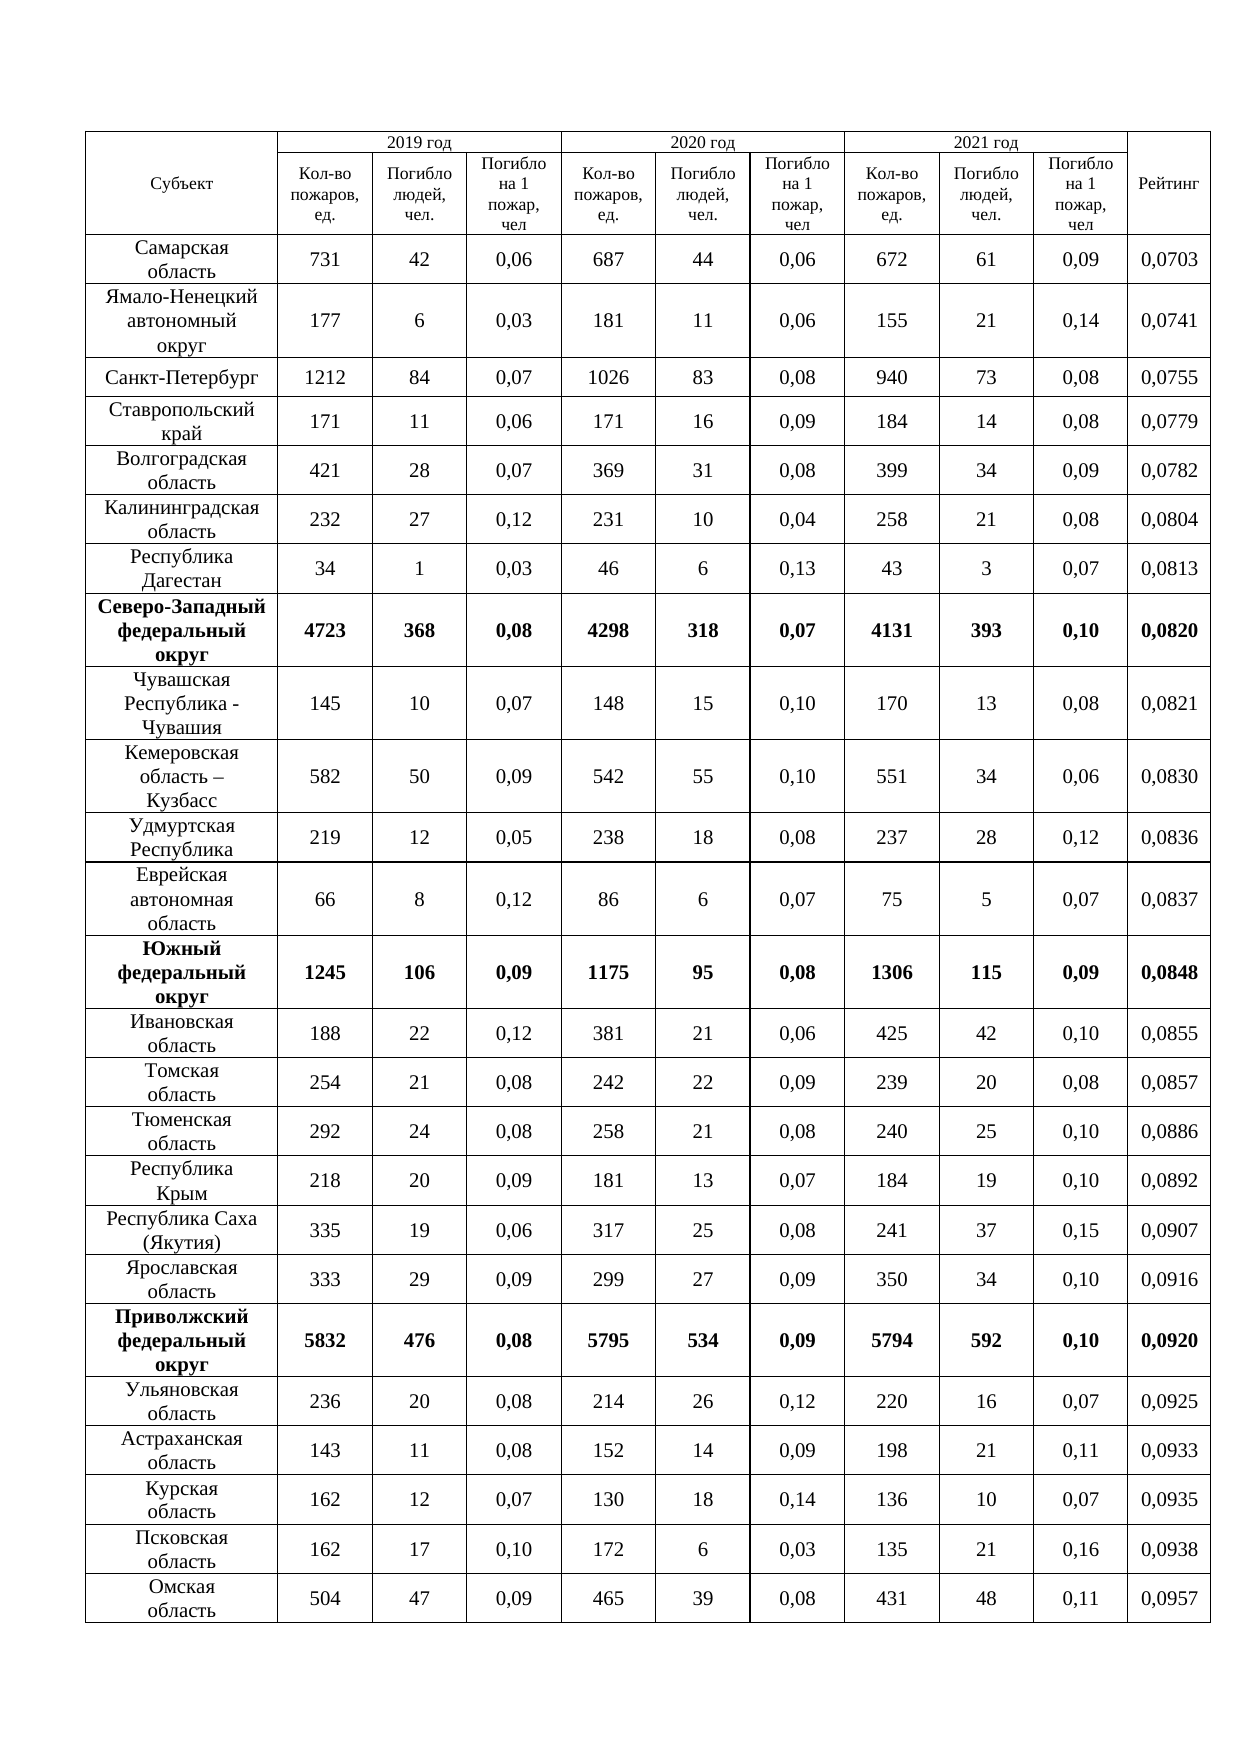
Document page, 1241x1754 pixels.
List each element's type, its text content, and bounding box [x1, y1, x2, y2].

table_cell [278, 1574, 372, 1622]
table_cell 242 [562, 1058, 655, 1106]
table_cell 0,0820 [1128, 594, 1210, 666]
table_cell 0,08 [467, 1107, 561, 1155]
table_cell Санкт-Петербург [86, 358, 277, 396]
table_cell 0,0782 [1128, 446, 1210, 494]
table_cell 0,08 [751, 936, 844, 1008]
table_cell 232 [278, 495, 372, 543]
table_cell 24 [373, 1107, 466, 1155]
table_cell 5795 [562, 1304, 655, 1376]
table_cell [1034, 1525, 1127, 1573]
table_cell 299 [562, 1255, 655, 1303]
table_cell Приволжский федеральный округ [86, 1304, 277, 1376]
table_cell 0,12 [467, 495, 561, 543]
table_cell 0,09 [1034, 936, 1127, 1008]
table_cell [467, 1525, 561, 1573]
table_cell 0,0804 [1128, 495, 1210, 543]
table_cell 1 [373, 544, 466, 592]
table_cell 236 [278, 1377, 372, 1425]
table_cell 1306 [845, 936, 939, 1008]
table_cell 258 [562, 1107, 655, 1155]
table_cell 214 [562, 1377, 655, 1425]
table_cell 0,0935 [1128, 1475, 1210, 1523]
table_cell 21 [940, 1426, 1033, 1474]
table_cell 12 [373, 813, 466, 861]
table_cell 0,0857 [1128, 1058, 1210, 1106]
table_cell 170 [845, 667, 939, 739]
table_cell 421 [278, 446, 372, 494]
table_cell 393 [940, 594, 1033, 666]
table_cell 231 [562, 495, 655, 543]
table_cell 0,10 [751, 740, 844, 812]
table_cell 0,08 [1034, 1058, 1127, 1106]
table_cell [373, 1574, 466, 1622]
table_cell 130 [562, 1475, 655, 1523]
table_cell 0,10 [1034, 1107, 1127, 1155]
table_cell Погибло людей, чел. [373, 153, 466, 234]
table_cell 171 [278, 397, 372, 445]
table_cell Южный федеральный округ [86, 936, 277, 1008]
table_cell 0,07 [751, 1156, 844, 1204]
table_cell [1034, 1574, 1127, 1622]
table_cell 0,12 [467, 863, 561, 934]
table_cell 198 [845, 1426, 939, 1474]
table_cell 0,10 [1034, 1009, 1127, 1057]
table_cell 582 [278, 740, 372, 812]
table_cell 26 [656, 1377, 749, 1425]
table_cell 240 [845, 1107, 939, 1155]
table_cell 42 [940, 1009, 1033, 1057]
table_cell 0,06 [751, 1009, 844, 1057]
table_cell 28 [940, 813, 1033, 861]
table_cell Ямало-Ненецкий автономный округ [86, 284, 277, 357]
table_cell Кол-во пожаров, ед. [278, 153, 372, 234]
table_cell 0,09 [467, 1156, 561, 1204]
table_cell Тюменская область [86, 1107, 277, 1155]
table_cell Калининградская область [86, 495, 277, 543]
table_cell 5 [940, 863, 1033, 934]
table_cell 25 [656, 1206, 749, 1254]
table_cell 27 [656, 1255, 749, 1303]
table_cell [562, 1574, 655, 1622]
table_cell 0,08 [467, 1304, 561, 1376]
table_cell Кол-во пожаров, ед. [562, 153, 655, 234]
table_cell 381 [562, 1009, 655, 1057]
table_cell 0,0836 [1128, 813, 1210, 861]
table_cell 106 [373, 936, 466, 1008]
table_cell 11 [373, 397, 466, 445]
table_cell 29 [373, 1255, 466, 1303]
table_cell 21 [940, 495, 1033, 543]
table_cell 10 [373, 667, 466, 739]
table_cell 0,08 [1034, 397, 1127, 445]
table_cell Ивановская область [86, 1009, 277, 1057]
table_cell 0,08 [751, 358, 844, 396]
table_cell 237 [845, 813, 939, 861]
table_cell 0,12 [1034, 813, 1127, 861]
table_cell 292 [278, 1107, 372, 1155]
table_header 2019 год [278, 132, 561, 152]
table_cell 476 [373, 1304, 466, 1376]
table_cell 534 [656, 1304, 749, 1376]
table_cell 0,09 [467, 740, 561, 812]
table_header 2021 год [845, 132, 1127, 152]
table_header Рейтинг [1128, 132, 1210, 234]
table_cell 218 [278, 1156, 372, 1204]
table_cell 19 [940, 1156, 1033, 1204]
table_cell 181 [562, 1156, 655, 1204]
table_cell 21 [656, 1009, 749, 1057]
table_cell Псковская область [86, 1525, 277, 1573]
table_cell 0,07 [1034, 1377, 1127, 1425]
table_cell 1026 [562, 358, 655, 396]
table_cell 0,08 [751, 813, 844, 861]
table_cell Погибло людей, чел. [940, 153, 1033, 234]
table_cell 551 [845, 740, 939, 812]
table_cell 0,0920 [1128, 1304, 1210, 1376]
table_cell 0,14 [1034, 284, 1127, 357]
table_cell 0,0741 [1128, 284, 1210, 357]
table_cell 34 [940, 446, 1033, 494]
table_cell 0,07 [751, 594, 844, 666]
table_cell Ульяновская область [86, 1377, 277, 1425]
table_cell Волгоградская область [86, 446, 277, 494]
table_cell 672 [845, 235, 939, 283]
table_cell 177 [278, 284, 372, 357]
table_cell 0,0848 [1128, 936, 1210, 1008]
table_cell 184 [845, 1156, 939, 1204]
table_cell 21 [373, 1058, 466, 1106]
table_cell 940 [845, 358, 939, 396]
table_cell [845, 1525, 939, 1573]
table_cell 0,07 [1034, 863, 1127, 934]
table_cell 0,10 [1034, 594, 1127, 666]
table_cell 162 [278, 1475, 372, 1523]
table_cell 162 [278, 1525, 372, 1573]
table_cell 0,07 [751, 863, 844, 934]
table_cell 335 [278, 1206, 372, 1254]
table_cell 34 [940, 740, 1033, 812]
table_cell 368 [373, 594, 466, 666]
table_cell 1245 [278, 936, 372, 1008]
table_cell 0,07 [467, 667, 561, 739]
table_cell Астраханская область [86, 1426, 277, 1474]
table_cell 0,04 [751, 495, 844, 543]
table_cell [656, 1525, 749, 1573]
table_cell 0,0837 [1128, 863, 1210, 934]
table_cell 17 [373, 1525, 466, 1573]
table_cell Ставропольский край [86, 397, 277, 445]
table_cell Кемеровская область – Кузбасс [86, 740, 277, 812]
table_cell 0,08 [1034, 667, 1127, 739]
table_cell 0,08 [467, 1058, 561, 1106]
table_cell 61 [940, 235, 1033, 283]
table_cell 241 [845, 1206, 939, 1254]
table_cell 10 [940, 1475, 1033, 1523]
table_cell Кол-во пожаров, ед. [845, 153, 939, 234]
table_cell 18 [656, 813, 749, 861]
table_cell 0,08 [1034, 358, 1127, 396]
table_cell 369 [562, 446, 655, 494]
table_cell 0,0755 [1128, 358, 1210, 396]
table_cell 18 [656, 1475, 749, 1523]
table_cell 4298 [562, 594, 655, 666]
table_cell 318 [656, 594, 749, 666]
table_cell 0,13 [751, 544, 844, 592]
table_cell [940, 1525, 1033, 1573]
table_cell 0,09 [751, 1255, 844, 1303]
table_cell 0,09 [1034, 446, 1127, 494]
table_cell 0,0779 [1128, 397, 1210, 445]
table_cell 31 [656, 446, 749, 494]
table_cell 0,08 [467, 1377, 561, 1425]
table_cell 12 [373, 1475, 466, 1523]
table_cell Курская область [86, 1475, 277, 1523]
table_cell 0,0916 [1128, 1255, 1210, 1303]
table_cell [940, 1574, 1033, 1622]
table_cell Погибло на 1 пожар, чел [1034, 153, 1127, 234]
table_cell 0,0907 [1128, 1206, 1210, 1254]
table_cell 0,0821 [1128, 667, 1210, 739]
table_cell 86 [562, 863, 655, 934]
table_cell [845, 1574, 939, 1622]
table_cell Удмуртская Республика [86, 813, 277, 861]
table_cell 20 [940, 1058, 1033, 1106]
table_cell 0,09 [751, 1304, 844, 1376]
table_cell 0,06 [467, 235, 561, 283]
table_cell 0,12 [751, 1377, 844, 1425]
table_cell 0,07 [1034, 1475, 1127, 1523]
table_cell 0,08 [467, 594, 561, 666]
table_cell 238 [562, 813, 655, 861]
table_cell 66 [278, 863, 372, 934]
table_cell Погибло на 1 пожар, чел [467, 153, 561, 234]
table_cell 55 [656, 740, 749, 812]
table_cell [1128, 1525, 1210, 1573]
table_cell 95 [656, 936, 749, 1008]
table_cell 4131 [845, 594, 939, 666]
table_cell 21 [656, 1107, 749, 1155]
table_cell 42 [373, 235, 466, 283]
table_cell 83 [656, 358, 749, 396]
table_cell 0,05 [467, 813, 561, 861]
table_cell 5794 [845, 1304, 939, 1376]
table_cell 0,07 [467, 358, 561, 396]
table_cell 0,08 [1034, 495, 1127, 543]
table_cell 11 [656, 284, 749, 357]
table_cell Погибло на 1 пожар, чел [751, 153, 844, 234]
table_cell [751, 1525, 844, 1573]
table_cell 425 [845, 1009, 939, 1057]
table_cell Чувашская Республика - Чувашия [86, 667, 277, 739]
table_cell 46 [562, 544, 655, 592]
table_cell Томская область [86, 1058, 277, 1106]
table_cell 0,07 [467, 1475, 561, 1523]
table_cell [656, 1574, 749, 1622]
table_cell Республика Дагестан [86, 544, 277, 592]
table_cell 0,09 [1034, 235, 1127, 283]
table_cell 4723 [278, 594, 372, 666]
table_cell 115 [940, 936, 1033, 1008]
table_cell 0,11 [1034, 1426, 1127, 1474]
table_cell 0,0892 [1128, 1156, 1210, 1204]
table_cell 188 [278, 1009, 372, 1057]
table_cell 20 [373, 1377, 466, 1425]
table_cell 0,14 [751, 1475, 844, 1523]
table_cell 181 [562, 284, 655, 357]
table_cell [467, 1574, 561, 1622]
table_cell Республика Саха (Якутия) [86, 1206, 277, 1254]
table_cell 0,10 [1034, 1156, 1127, 1204]
table_cell 542 [562, 740, 655, 812]
table_cell 0,10 [1034, 1304, 1127, 1376]
table_cell 20 [373, 1156, 466, 1204]
table_cell 22 [373, 1009, 466, 1057]
table_cell 75 [845, 863, 939, 934]
table_cell 184 [845, 397, 939, 445]
table_cell 16 [656, 397, 749, 445]
table_cell 0,0855 [1128, 1009, 1210, 1057]
table_cell 0,0703 [1128, 235, 1210, 283]
table_cell 136 [845, 1475, 939, 1523]
table_cell 0,06 [467, 397, 561, 445]
table_cell 50 [373, 740, 466, 812]
table_cell 592 [940, 1304, 1033, 1376]
table_cell 6 [656, 544, 749, 592]
table_cell 0,10 [1034, 1255, 1127, 1303]
table_cell 84 [373, 358, 466, 396]
table_cell 317 [562, 1206, 655, 1254]
table_cell 10 [656, 495, 749, 543]
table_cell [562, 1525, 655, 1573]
table_cell 258 [845, 495, 939, 543]
table_cell 37 [940, 1206, 1033, 1254]
table_cell 0,15 [1034, 1206, 1127, 1254]
table_cell 0,0886 [1128, 1107, 1210, 1155]
table_cell 14 [656, 1426, 749, 1474]
table_cell 16 [940, 1377, 1033, 1425]
table_cell 22 [656, 1058, 749, 1106]
table_cell Северо-Западный федеральный округ [86, 594, 277, 666]
table_cell 73 [940, 358, 1033, 396]
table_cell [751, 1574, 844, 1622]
table_cell 0,03 [467, 544, 561, 592]
table_cell 19 [373, 1206, 466, 1254]
table_cell 155 [845, 284, 939, 357]
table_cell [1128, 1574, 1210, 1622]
table_cell 13 [656, 1156, 749, 1204]
table_cell 0,10 [751, 667, 844, 739]
table_cell 171 [562, 397, 655, 445]
table_cell 0,08 [467, 1426, 561, 1474]
table_cell 148 [562, 667, 655, 739]
table_cell 21 [940, 284, 1033, 357]
table_cell 25 [940, 1107, 1033, 1155]
table_cell 0,0830 [1128, 740, 1210, 812]
table_cell 0,08 [751, 446, 844, 494]
table_cell 3 [940, 544, 1033, 592]
table_cell 333 [278, 1255, 372, 1303]
table_cell 28 [373, 446, 466, 494]
table_cell 143 [278, 1426, 372, 1474]
table_cell 399 [845, 446, 939, 494]
table_cell 34 [940, 1255, 1033, 1303]
table_cell 5832 [278, 1304, 372, 1376]
table_cell 350 [845, 1255, 939, 1303]
table_cell 731 [278, 235, 372, 283]
table_cell 254 [278, 1058, 372, 1106]
table_cell 220 [845, 1377, 939, 1425]
table_cell 0,06 [751, 284, 844, 357]
table_cell 0,08 [751, 1206, 844, 1254]
table_header 2020 год [562, 132, 844, 152]
table_header Субъект [86, 132, 277, 234]
table_cell Еврейская автономная область [86, 863, 277, 934]
table_cell 0,0925 [1128, 1377, 1210, 1425]
table_cell 0,09 [467, 1255, 561, 1303]
table_cell 0,06 [751, 235, 844, 283]
table_cell 152 [562, 1426, 655, 1474]
table_cell 6 [373, 284, 466, 357]
table_cell 1175 [562, 936, 655, 1008]
table_cell 43 [845, 544, 939, 592]
table_cell Ярославская область [86, 1255, 277, 1303]
table_cell 8 [373, 863, 466, 934]
table_cell 0,09 [467, 936, 561, 1008]
table_cell 1212 [278, 358, 372, 396]
table_cell 239 [845, 1058, 939, 1106]
table_cell 0,0933 [1128, 1426, 1210, 1474]
table_cell 219 [278, 813, 372, 861]
table_cell Погибло людей, чел. [656, 153, 749, 234]
table_cell 6 [656, 863, 749, 934]
table_cell 0,09 [751, 1058, 844, 1106]
table_cell Республика Крым [86, 1156, 277, 1204]
table_cell 0,06 [467, 1206, 561, 1254]
table_cell Самарская область [86, 235, 277, 283]
table_cell 34 [278, 544, 372, 592]
table_cell 0,03 [467, 284, 561, 357]
table_cell 44 [656, 235, 749, 283]
table_cell 0,06 [1034, 740, 1127, 812]
table_cell 687 [562, 235, 655, 283]
table_cell 145 [278, 667, 372, 739]
table_cell 0,09 [751, 1426, 844, 1474]
table_cell 13 [940, 667, 1033, 739]
table_cell 15 [656, 667, 749, 739]
table_cell 0,0813 [1128, 544, 1210, 592]
table_cell 0,08 [751, 1107, 844, 1155]
table_cell 0,07 [467, 446, 561, 494]
table_cell 0,09 [751, 397, 844, 445]
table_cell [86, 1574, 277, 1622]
table_cell 14 [940, 397, 1033, 445]
table_cell 0,12 [467, 1009, 561, 1057]
table_cell 11 [373, 1426, 466, 1474]
table_cell 27 [373, 495, 466, 543]
table_cell 0,07 [1034, 544, 1127, 592]
